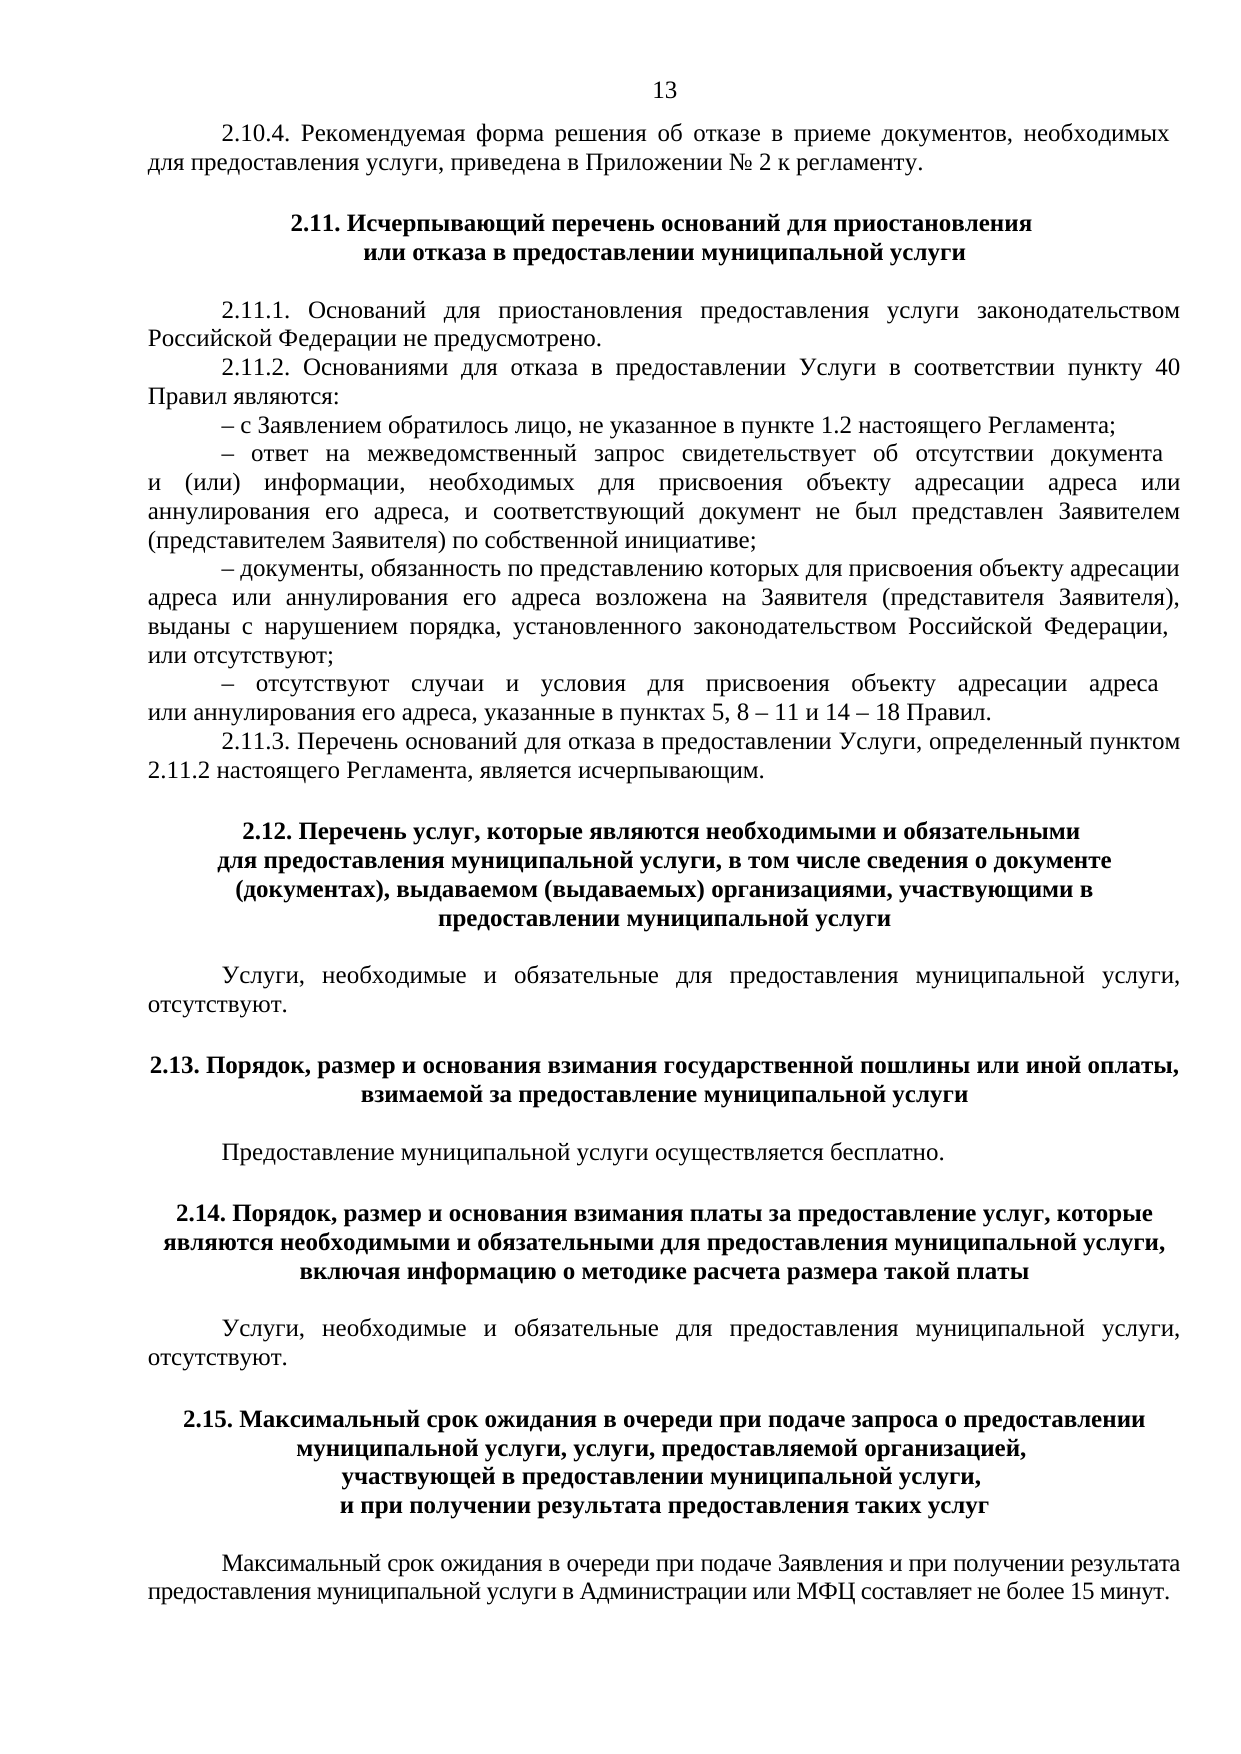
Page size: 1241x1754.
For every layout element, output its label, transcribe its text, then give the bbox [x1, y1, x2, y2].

text Предоставление муниципальной услуги осуществляется бесплатно. [148, 1137, 1181, 1166]
subtitle 2.15. Максимальный срок ожидания в очереди при подаче запроса о предоставлении муниципальной услуги, услуги, предоставляемой организацией, участвующей в предоставлении муниципальной услуги, и при получении результата предоставления таких услуг [148, 1404, 1181, 1519]
text Максимальный срок ожидания в очереди при подаче Заявления и при получении результата предоставления муниципальной услуги в Администрации или МФЦ составляет не более 15 минут. [148, 1548, 1181, 1605]
subtitle 2.11. Исчерпывающий перечень оснований для приостановления или отказа в предоставлении муниципальной услуги [148, 208, 1181, 266]
subtitle 2.12. Перечень услуг, которые являются необходимыми и обязательными для предоставления муниципальной услуги, в том числе сведения о документе (документах), выдаваемом (выдаваемых) организациями, участвующими в предоставлении муниципальной услуги [148, 816, 1181, 931]
text – с Заявлением обратилось лицо, не указанное в пункте 1.2 настоящего Регламента; [148, 410, 1181, 438]
text 2.10.4. Рекомендуемая форма решения об отказе в приеме документов, необходимых для предоставления услуги, приведена в Приложении № 2 к регламенту. [148, 118, 1181, 176]
text – ответ на межведомственный запрос свидетельствует об отсутствии документа и (или) информации, необходимых для присвоения объекту адресации адреса или аннулирования его адреса, и соответствующий документ не был представлен Заявителем (представителем Заявителя) по собственной инициативе; [148, 438, 1181, 553]
text – документы, обязанность по представлению которых для присвоения объекту адресации адреса или аннулирования его адреса возложена на Заявителя (представителя Заявителя), выданы с нарушением порядка, установленного законодательством Российской Федерации, или отсутствуют; [148, 553, 1181, 668]
text 2.11.3. Перечень оснований для отказа в предоставлении Услуги, определенный пунктом 2.11.2 настоящего Регламента, является исчерпывающим. [148, 726, 1181, 783]
text Услуги, необходимые и обязательные для предоставления муниципальной услуги, отсутствуют. [148, 1313, 1181, 1371]
text Услуги, необходимые и обязательные для предоставления муниципальной услуги, отсутствуют. [148, 960, 1181, 1018]
subtitle 2.14. Порядок, размер и основания взимания платы за предоставление услуг, которые являются необходимыми и обязательными для предоставления муниципальной услуги, включая информацию о методике расчета размера такой платы [148, 1198, 1181, 1285]
text 2.11.1. Оснований для приостановления предоставления услуги законодательством Российской Федерации не предусмотрено. [148, 295, 1181, 352]
text – отсутствуют случаи и условия для присвоения объекту адресации адреса или аннулирования его адреса, указанные в пунктах 5, 8 – 11 и 14 – 18 Правил. [148, 668, 1181, 726]
subtitle 2.13. Порядок, размер и основания взимания государственной пошлины или иной оплаты, взимаемой за предоставление муниципальной услуги [148, 1051, 1181, 1108]
text 2.11.2. Основаниями для отказа в предоставлении Услуги в соответствии пункту 40 Правил являются: [148, 352, 1181, 410]
